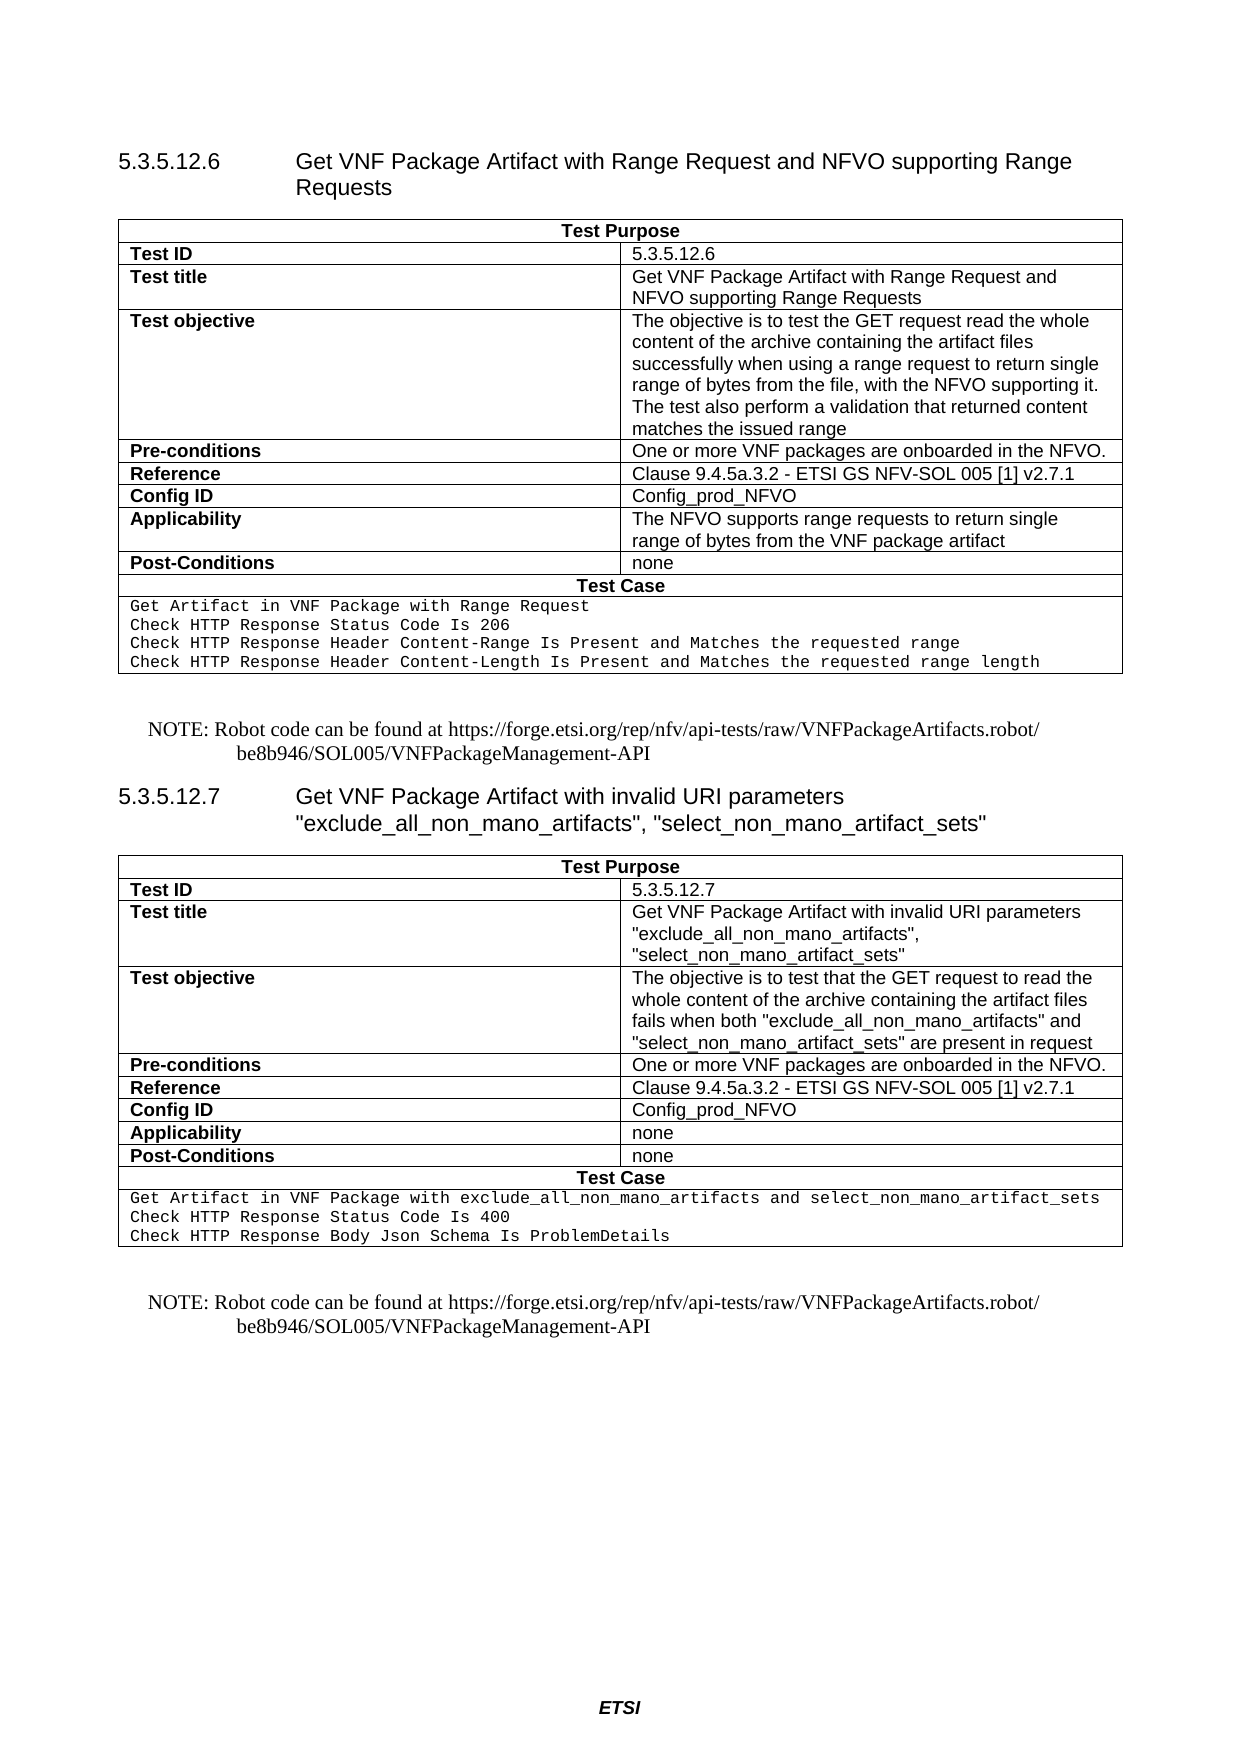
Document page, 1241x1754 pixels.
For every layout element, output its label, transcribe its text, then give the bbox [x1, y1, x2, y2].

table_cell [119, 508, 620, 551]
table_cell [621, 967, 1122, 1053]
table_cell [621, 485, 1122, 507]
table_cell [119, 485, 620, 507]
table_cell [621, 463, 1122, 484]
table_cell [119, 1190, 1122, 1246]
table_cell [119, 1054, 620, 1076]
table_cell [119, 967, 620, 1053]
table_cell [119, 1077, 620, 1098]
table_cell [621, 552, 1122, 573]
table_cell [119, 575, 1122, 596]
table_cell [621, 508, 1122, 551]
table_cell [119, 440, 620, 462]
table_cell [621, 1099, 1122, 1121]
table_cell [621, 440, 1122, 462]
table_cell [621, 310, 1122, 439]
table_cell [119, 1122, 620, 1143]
subtitle 5.3.5.12.7 Get VNF Package Artifact with invalid URI parameters "exclude_all_non_mano_artifacts", "select_non_mano_artifact_sets" [118, 783, 1122, 836]
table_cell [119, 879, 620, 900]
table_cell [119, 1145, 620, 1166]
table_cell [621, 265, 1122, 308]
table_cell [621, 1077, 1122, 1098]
subtitle 5.3.5.12.6 Get VNF Package Artifact with Range Request and NFVO supporting Range Requests [118, 148, 1122, 200]
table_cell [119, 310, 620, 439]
text NOTE: Robot code can be found at https://forge.etsi.org/rep/nfv/api-tests/raw/VNFPackageArtifacts.robot/be8b946/SOL005/VNFPackageManagement-API [148, 716, 1122, 764]
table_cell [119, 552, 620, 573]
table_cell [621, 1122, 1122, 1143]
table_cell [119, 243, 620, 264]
text NOTE: Robot code can be found at https://forge.etsi.org/rep/nfv/api-tests/raw/VNFPackageArtifacts.robot/be8b946/SOL005/VNFPackageManagement-API [148, 1290, 1122, 1338]
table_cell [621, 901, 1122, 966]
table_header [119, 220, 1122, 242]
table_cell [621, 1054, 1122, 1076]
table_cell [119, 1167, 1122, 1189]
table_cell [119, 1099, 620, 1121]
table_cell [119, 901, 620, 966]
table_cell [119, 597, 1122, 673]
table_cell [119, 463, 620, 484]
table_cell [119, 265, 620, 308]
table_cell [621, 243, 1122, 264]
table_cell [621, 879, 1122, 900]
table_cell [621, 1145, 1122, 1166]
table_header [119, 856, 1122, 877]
